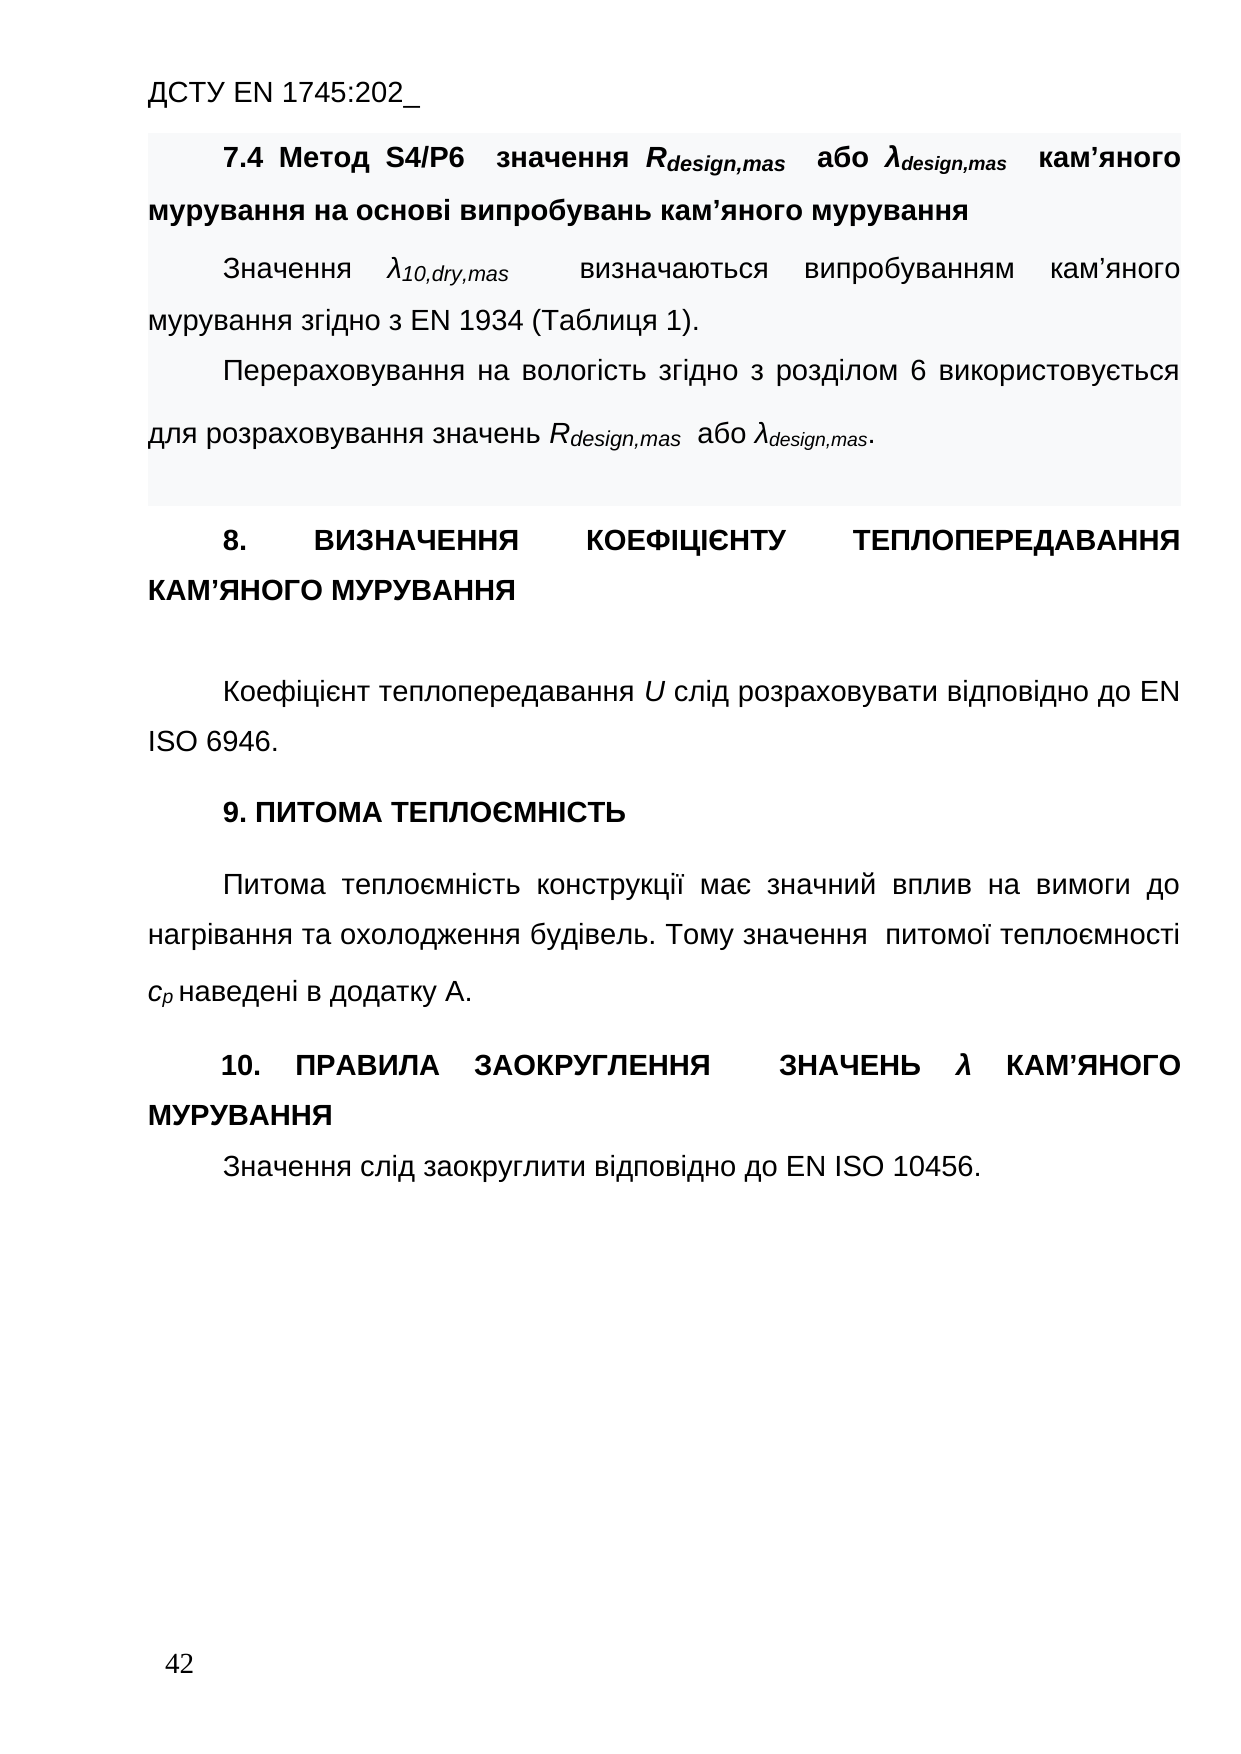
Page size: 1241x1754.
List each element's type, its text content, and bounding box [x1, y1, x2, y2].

text Значення λ10,dry,mas визначаються випробуванням кам’яного мурування згідно з EN 1934 (Таблиця 1). [148, 243, 1181, 336]
text Значення слід заокруглити відповідно до EN ISO 10456. [148, 1149, 1181, 1182]
text Перераховування на вологість згідно з розділом 6 використовується для розраховування значень Rdesign,mas або λdesign,mas. [148, 353, 1181, 451]
text 7.4 Метод S4/P6 значення Rdesign,mas або λdesign,mas кам’яного мурування на основі випробувань кам’яного мурування [148, 133, 1181, 226]
text Коефіцієнт теплопередавання U слід розраховувати відповідно до EN ISO 6946. [148, 674, 1181, 758]
text 10. ПРАВИЛА ЗАОКРУГЛЕННЯ ЗНАЧЕНЬ λ КАМ’ЯНОГО МУРУВАННЯ [148, 1048, 1181, 1132]
text 8. ВИЗНАЧЕННЯ КОЕФІЦІЄНТУ ТЕПЛОПЕРЕДАВАННЯ КАМ’ЯНОГО МУРУВАННЯ [148, 523, 1181, 607]
text Питома теплоємність конструкції має значний вплив на вимоги до нагрівання та охолодження будівель. Тому значення питомої теплоємності cp наведені в додатку А. [148, 867, 1181, 1008]
text 9. ПИТОМА ТЕПЛОЄМНІСТЬ [148, 796, 1181, 829]
